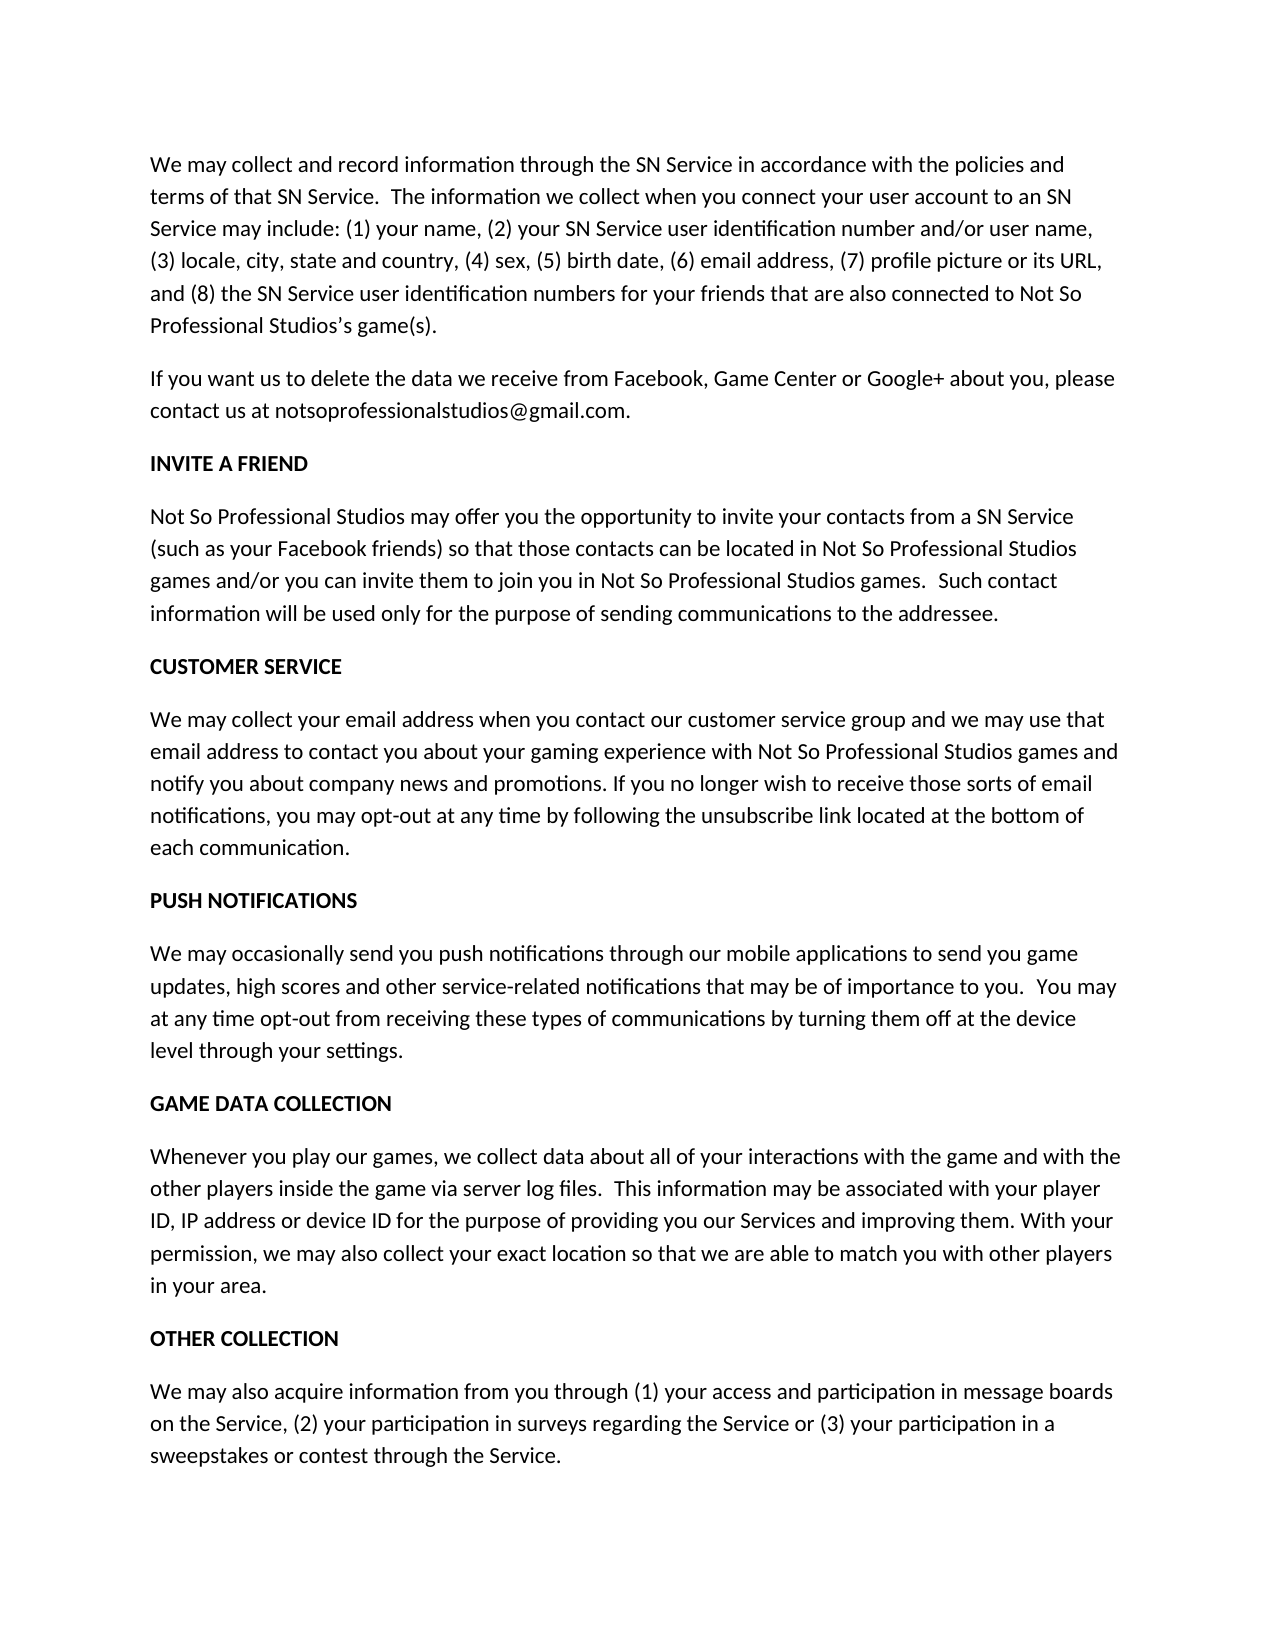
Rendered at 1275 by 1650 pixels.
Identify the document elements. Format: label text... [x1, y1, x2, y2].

text We may occasionally send you push notifications through our mobile applications to send you game updates, high scores and other service-related notifications that may be of importance to you. You may at any time opt-out from receiving these types of communications by turning them off at the device level through your settings. [150, 939, 1125, 1064]
text PUSH NOTIFICATIONS [150, 887, 1125, 914]
text INVITE A FRIEND [150, 449, 1125, 477]
text Not So Professional Studios may offer you the opportunity to invite your contacts from a SN Service (such as your Facebook friends) so that those contacts can be located in Not So Professional Studios games and/or you can invite them to join you in Not So Professional Studios games. Such contact information will be used only for the purpose of sending communications to the addressee. [150, 502, 1125, 627]
text We may also acquire information from you through (1) your access and participation in message boards on the Service, (2) your participation in surveys regarding the Service or (3) your participation in a sweepstakes or contest through the Service. [150, 1377, 1125, 1469]
text If you want us to delete the data we receive from Facebook, Game Center or Google+ about you, please contact us at notsoprofessionalstudios@gmail.com. [150, 364, 1125, 424]
text CUSTOMER SERVICE [150, 652, 1125, 680]
text We may collect and record information through the SN Service in accordance with the policies and terms of that SN Service. The information we collect when you connect your user account to an SN Service may include: (1) your name, (2) your SN Service user identification number and/or user name, (3) locale, city, state and country, (4) sex, (5) birth date, (6) email address, (7) profile picture or its URL, and (8) the SN Service user identification numbers for your friends that are also connected to Not So Professional Studios’s game(s). [150, 150, 1125, 339]
text We may collect your email address when you contact our customer service group and we may use that email address to contact you about your gaming experience with Not So Professional Studios games and notify you about company news and promotions. If you no longer wish to receive those sorts of email notifications, you may opt-out at any time by following the unsubscribe link located at the bottom of each communication. [150, 705, 1125, 862]
text GAME DATA COLLECTION [150, 1089, 1125, 1117]
text OTHER COLLECTION [150, 1324, 1125, 1352]
text Whenever you play our games, we collect data about all of your interactions with the game and with the other players inside the game via server log files. This information may be associated with your player ID, IP address or device ID for the purpose of providing you our Services and improving them. With your permission, we may also collect your exact location so that we are able to match you with other players in your area. [150, 1142, 1125, 1299]
